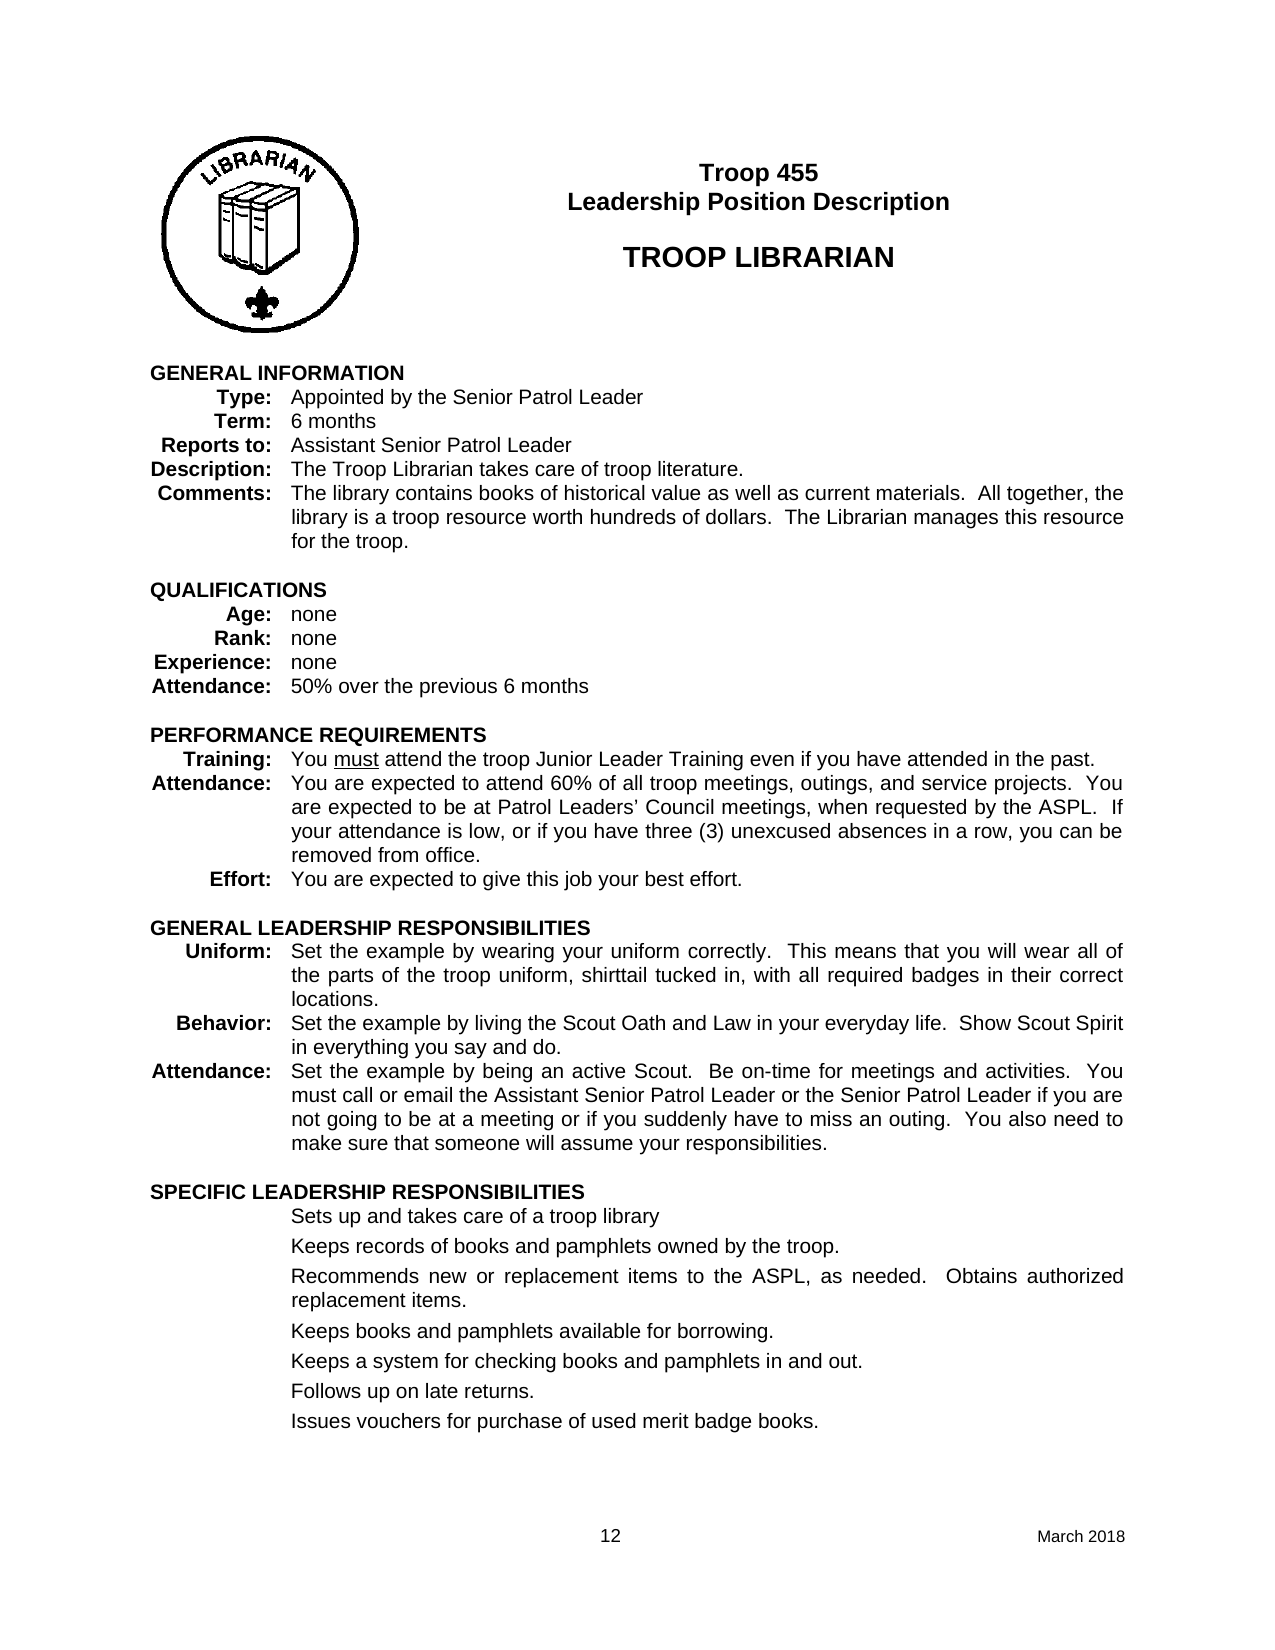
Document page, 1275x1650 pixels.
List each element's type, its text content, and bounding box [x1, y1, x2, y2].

text Description: The Troop Librarian takes care of troop literature. [150, 457, 1125, 481]
text Recommends new or replacement items to the ASPL, as needed. Obtains authorized replacement items. [150, 1264, 1125, 1312]
text Rank: none [150, 626, 1125, 650]
text Issues vouchers for purchase of used merit badge books. [150, 1409, 1125, 1433]
text SPECIFIC LEADERSHIP RESPONSIBILITIES [150, 1180, 1125, 1204]
text Attendance: You are expected to attend 60% of all troop meetings, outings, and service projects. You are expected to be at Patrol Leaders’ Council meetings, when requested by the ASPL. If your attendance is low, or if you have three (3) unexcused absences in a row, you can be removed from office. [150, 771, 1125, 866]
text TROOP LIBRARIAN [373, 240, 1125, 274]
text Comments: The library contains books of historical value as well as current materials. All together, the library is a troop resource worth hundreds of dollars. The Librarian manages this resource for the troop. [150, 481, 1125, 553]
text Keeps records of books and pamphlets owned by the troop. [150, 1234, 1125, 1258]
text Attendance: 50% over the previous 6 months [150, 674, 1125, 698]
text Experience: none [150, 650, 1125, 674]
text Effort: You are expected to give this job your best effort. [150, 866, 1125, 890]
text Age: none [150, 602, 1125, 626]
text QUALIFICATIONS [150, 578, 1125, 602]
text PERFORMANCE REQUIREMENTS [150, 723, 1125, 747]
text GENERAL INFORMATION [150, 361, 1125, 385]
text Reports to: Assistant Senior Patrol Leader [150, 433, 1125, 457]
text Sets up and takes care of a troop library [150, 1204, 1125, 1228]
picture [150, 129, 373, 341]
text Follows up on late returns. [150, 1379, 1125, 1403]
text Behavior: Set the example by living the Scout Oath and Law in your everyday life. Show Scout Spirit in everything you say and do. [150, 1011, 1125, 1059]
text GENERAL LEADERSHIP RESPONSIBILITIES [150, 915, 1125, 939]
text Keeps a system for checking books and pamphlets in and out. [150, 1349, 1125, 1373]
text Training: You must attend the troop Junior Leader Training even if you have attended in the past. [150, 747, 1125, 771]
text Attendance: Set the example by being an active Scout. Be on-time for meetings and activities. You must call or email the Assistant Senior Patrol Leader or the Senior Patrol Leader if you are not going to be at a meeting or if you suddenly have to miss an outing. You also need to make sure that someone will assume your responsibilities. [150, 1059, 1125, 1155]
text Term: 6 months [150, 409, 1125, 433]
text Keeps books and pamphlets available for borrowing. [150, 1318, 1125, 1342]
text Troop 455 Leadership Position Description [373, 129, 1125, 215]
text Type: Appointed by the Senior Patrol Leader [150, 385, 1125, 409]
text Uniform: Set the example by wearing your uniform correctly. This means that you will wear all of the parts of the troop uniform, shirttail tucked in, with all required badges in their correct locations. [150, 939, 1125, 1011]
